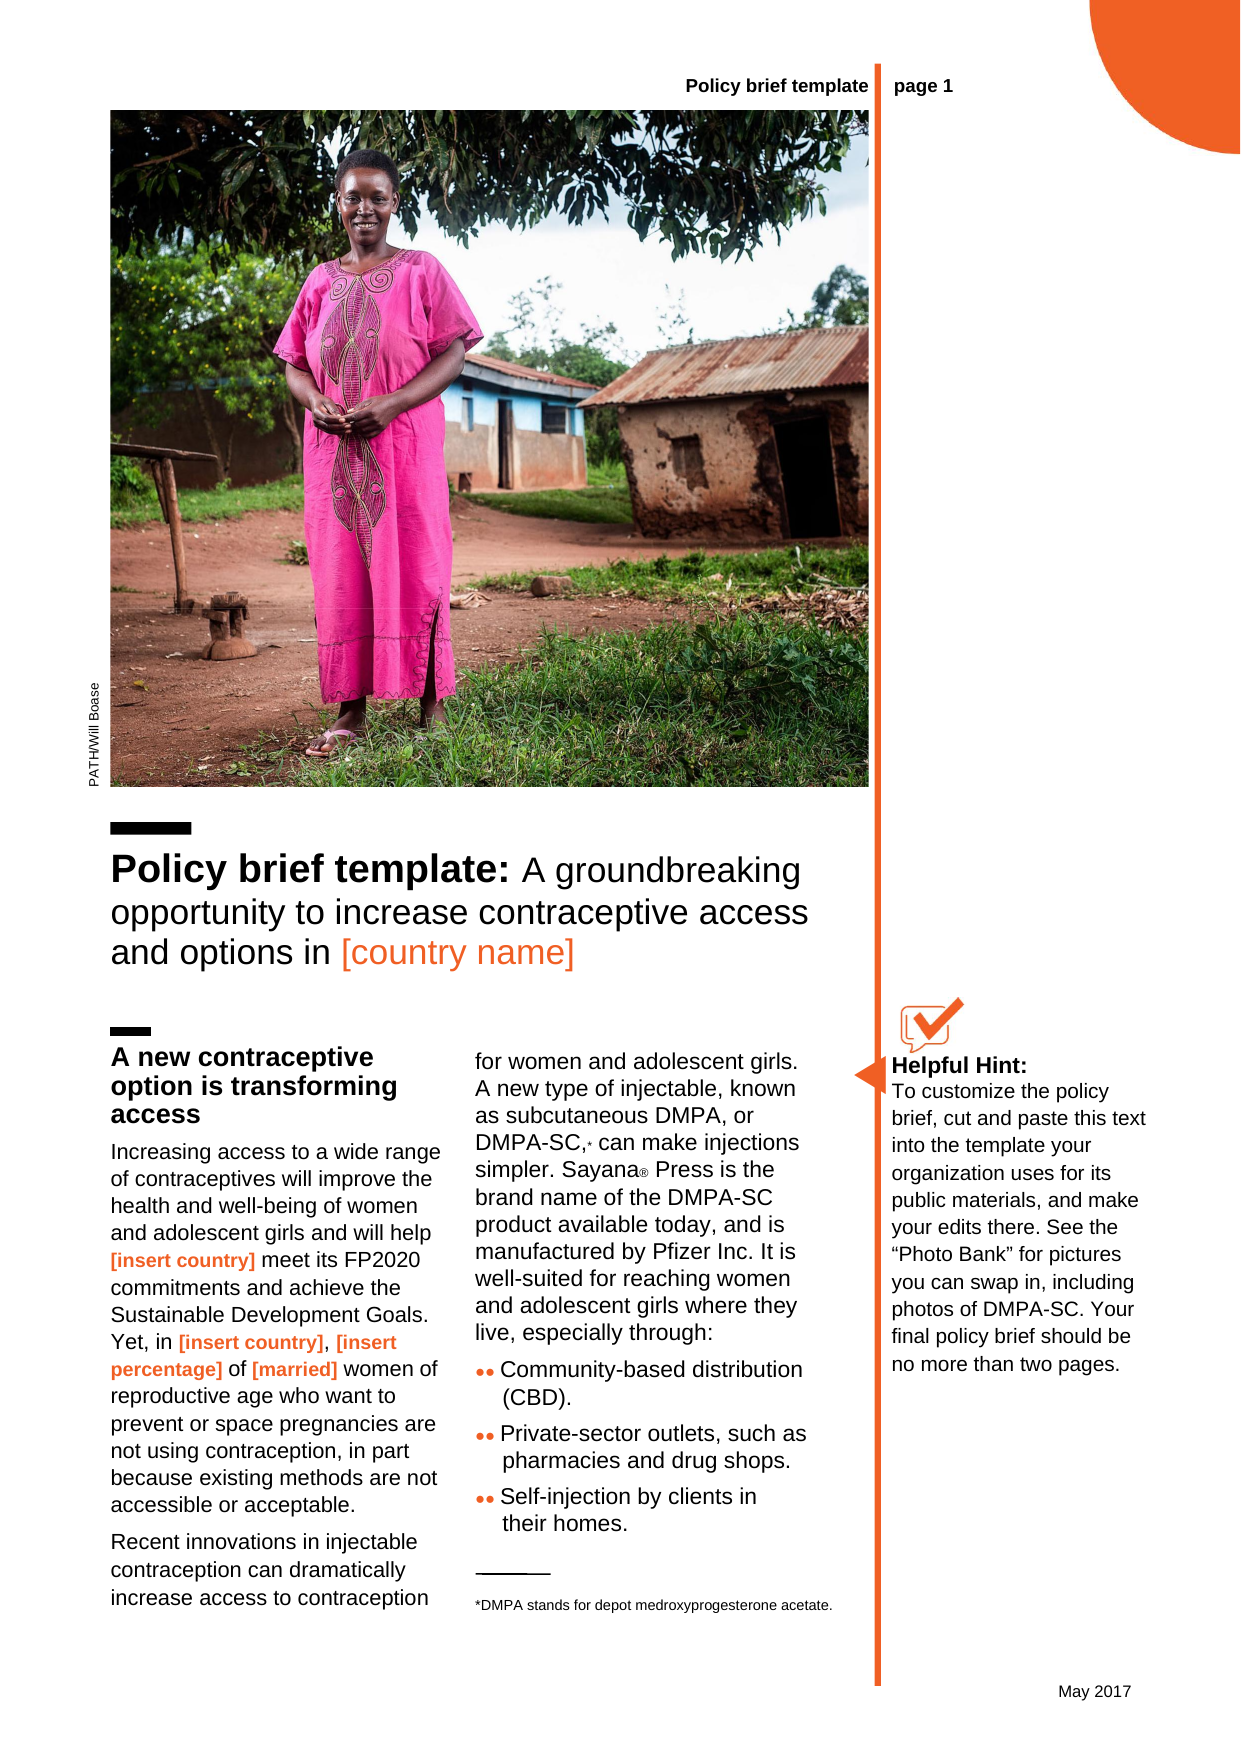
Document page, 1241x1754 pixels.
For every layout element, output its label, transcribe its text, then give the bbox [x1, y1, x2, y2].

text Policy brief template: A groundbreaking opportunity to increase contraceptive access and options in [country name] [110, 846, 817, 972]
table_cell brand name of the DMPA-SC [475, 1183, 823, 1210]
table_cell [823, 1473, 881, 1509]
table_cell their homes. [475, 1509, 823, 1537]
table_cell [823, 1129, 881, 1156]
table_cell and adolescent girls where they [475, 1291, 823, 1318]
text Increasing access to a wide range of contraceptives will improve the health and well-being of women and adolescent girls and will help [insert country] meet its FP2020 commitments and achieve the Sustainable Development Goals. Yet, in [insert country], [insert percentage] of [married] women of reproductive age who want to prevent or space pregnancies are not using contraception, in part because existing methods are not accessible or acceptable. [110, 1139, 444, 1517]
table_cell [823, 1210, 881, 1237]
table_cell [823, 1291, 881, 1318]
table_header for women and adolescent girls. [475, 1031, 823, 1074]
text page 1 [894, 75, 1150, 97]
table_cell [823, 1183, 881, 1210]
table_cell [823, 1264, 881, 1291]
table_header ◀ [823, 1031, 881, 1102]
text A new contraceptive option is transforming access [110, 1044, 398, 1129]
table_cell [823, 1509, 881, 1537]
table_cell [823, 1102, 881, 1129]
table_cell [823, 1410, 881, 1446]
table_cell [823, 1318, 881, 1346]
text May 2017 [1058, 1682, 1150, 1701]
table_cell pharmacies and drug shops. [475, 1446, 823, 1473]
table_cell ●● Self-injection by clients in [475, 1473, 823, 1509]
table_cell DMPA-SC,* can make injections [475, 1129, 823, 1156]
picture [1087, 0, 1241, 156]
table_cell simpler. Sayana® Press is the [475, 1156, 823, 1183]
text Policy brief template [83, 75, 869, 97]
table_cell [823, 1237, 881, 1264]
table_cell manufactured by Pfizer Inc. It is [475, 1237, 823, 1264]
table_cell ●● Community-based distribution [475, 1346, 823, 1383]
table_cell A new type of injectable, known [475, 1075, 823, 1102]
table_cell [823, 1383, 881, 1410]
picture [892, 997, 967, 1052]
table_cell product available today, and is [475, 1210, 823, 1237]
table_cell as subcutaneous DMPA, or [475, 1102, 823, 1129]
table_cell ●● Private-sector outlets, such as [475, 1410, 823, 1446]
table_cell [823, 1446, 881, 1473]
text Recent innovations in injectable contraception can dramatically increase access to contraception [110, 1529, 442, 1610]
table_cell (CBD). [475, 1383, 823, 1410]
table_header PATH/Will Boase [86, 679, 101, 787]
text To customize the policy brief, cut and paste this text into the template your organization uses for its public materials, and make your edits there. See the “Photo Bank” for pictures you can swap in, including photos of DMPA-SC. Your final policy brief should be no more than two pages. [891, 1078, 1150, 1375]
table_cell [823, 1346, 881, 1383]
text Helpful Hint: [891, 1052, 1150, 1078]
table_cell live, especially through: [475, 1318, 823, 1346]
table_cell well-suited for reaching women [475, 1264, 823, 1291]
picture [110, 110, 869, 787]
table_cell [823, 1156, 881, 1183]
text *DMPA stands for depot medroxyprogesterone acetate. [475, 1596, 881, 1613]
